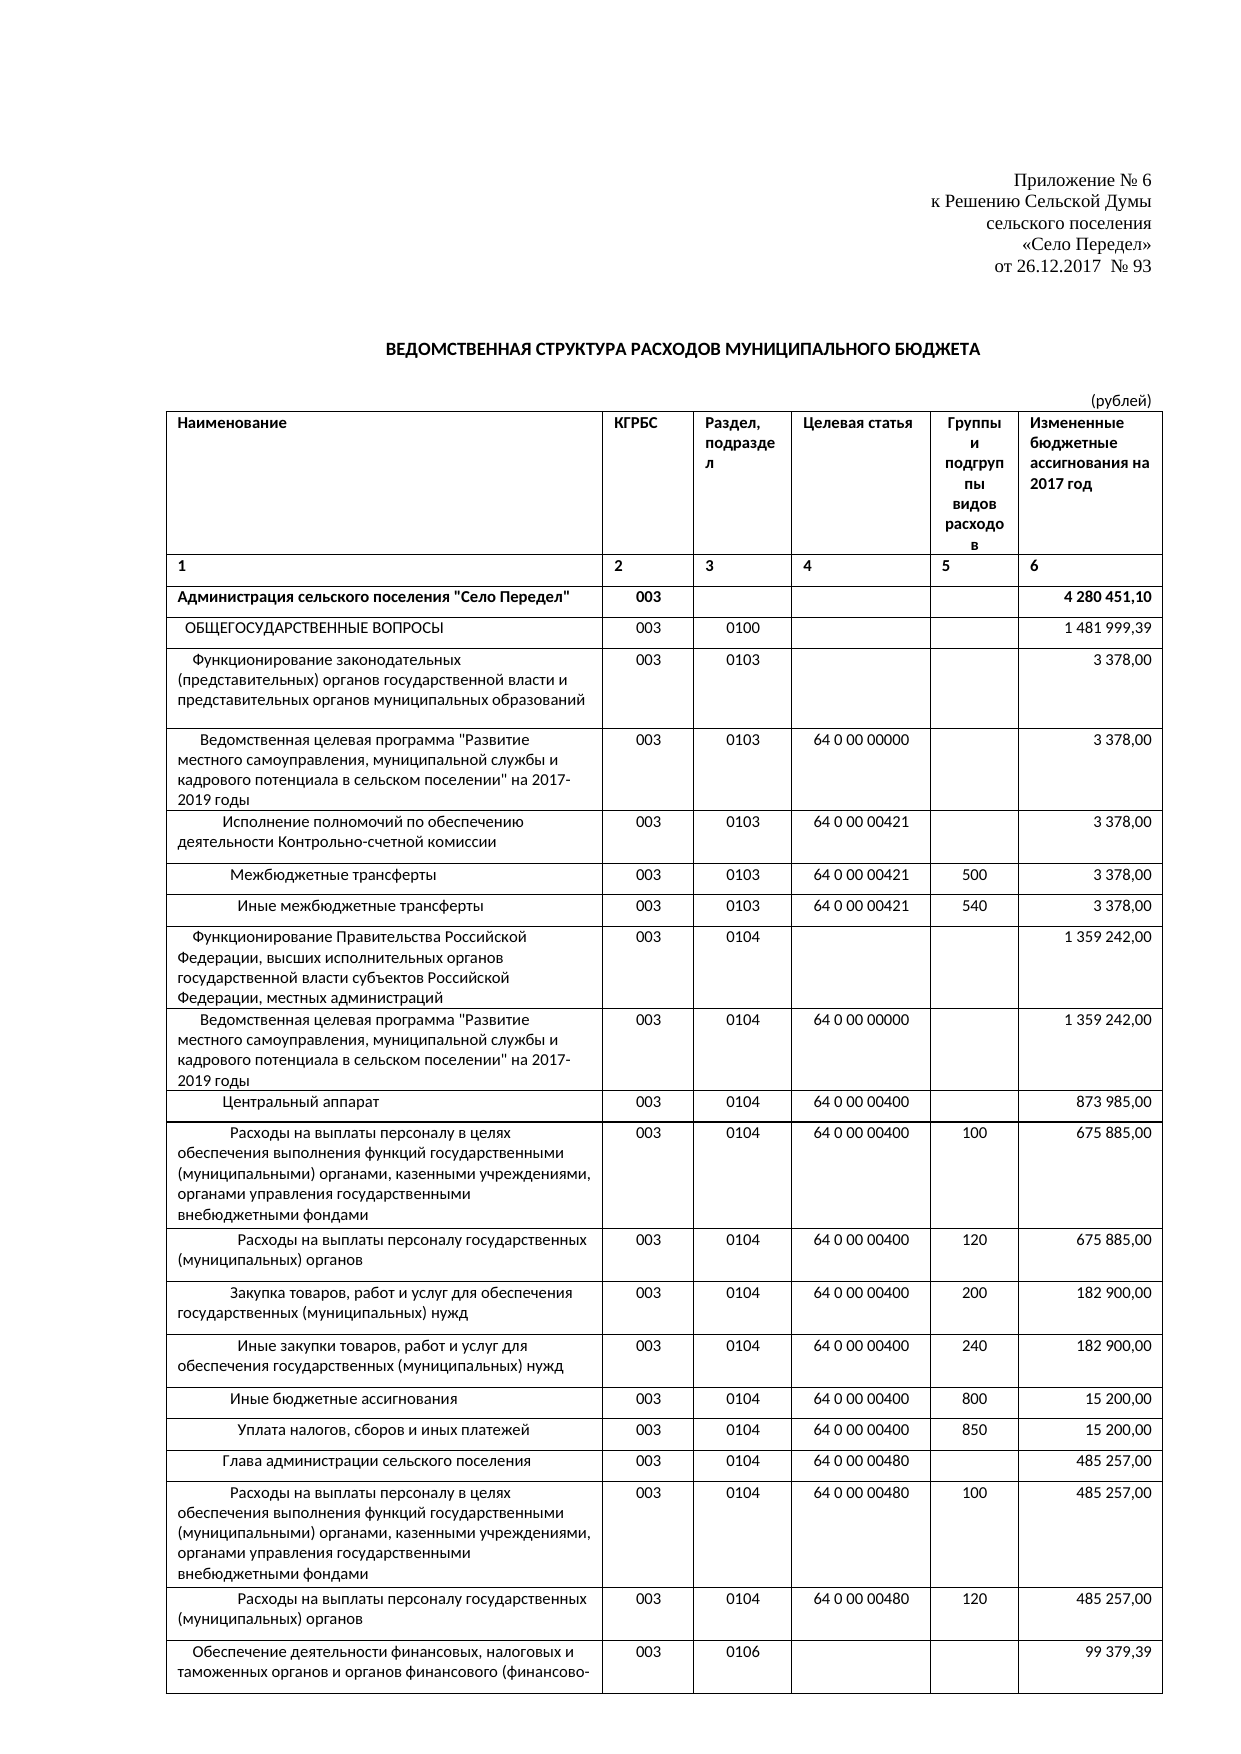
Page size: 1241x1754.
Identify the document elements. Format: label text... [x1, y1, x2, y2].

table_cell 003 [603, 1641, 693, 1693]
table_cell 500 [931, 864, 1018, 894]
table_cell 1 481 999,39 [1019, 618, 1162, 648]
table_cell 0104 [694, 1335, 791, 1387]
table_cell 0106 [694, 1641, 791, 1693]
table_cell [792, 1641, 930, 1693]
table_cell 120 [931, 1588, 1018, 1640]
table_header Целевая статья [792, 412, 930, 554]
table_cell 64 0 00 00400 [792, 1388, 930, 1418]
table_cell 0104 [694, 1229, 791, 1281]
table_cell 003 [603, 1229, 693, 1281]
table_cell 120 [931, 1229, 1018, 1281]
table_cell [792, 618, 930, 648]
table_cell 64 0 00 00480 [792, 1451, 930, 1481]
table_cell [694, 587, 791, 617]
table_header Наименование [167, 412, 602, 554]
table_cell 003 [603, 1282, 693, 1334]
table_cell 182 900,00 [1019, 1282, 1162, 1334]
table_cell Функционирование законодательных (представительных) органов государственной власти и представительных органов муниципальных образований [167, 649, 602, 728]
table_cell 003 [603, 864, 693, 894]
table_cell 873 985,00 [1019, 1091, 1162, 1121]
text Приложение № 6 [177, 168, 1152, 190]
table_cell 0103 [694, 649, 791, 728]
table_cell 64 0 00 00421 [792, 864, 930, 894]
table_cell 0103 [694, 895, 791, 926]
table_cell 003 [603, 1419, 693, 1449]
table_cell 0104 [694, 1482, 791, 1587]
table_cell 003 [603, 1482, 693, 1587]
table_cell 485 257,00 [1019, 1482, 1162, 1587]
table_cell [792, 927, 930, 1008]
table_cell 003 [603, 1335, 693, 1387]
table_cell 15 200,00 [1019, 1419, 1162, 1449]
table_cell Уплата налогов, сборов и иных платежей [167, 1419, 602, 1449]
table_cell 64 0 00 00400 [792, 1229, 930, 1281]
text «Село Передел» [177, 233, 1152, 255]
table_cell Центральный аппарат [167, 1091, 602, 1121]
table_cell Администрация сельского поселения "Село Передел" [167, 587, 602, 617]
table_cell 0104 [694, 1009, 791, 1090]
table_cell [931, 1009, 1018, 1090]
table_cell 3 378,00 [1019, 729, 1162, 810]
table_cell 3 378,00 [1019, 811, 1162, 863]
table_cell 0104 [694, 1588, 791, 1640]
table_cell Расходы на выплаты персоналу государственных (муниципальных) органов [167, 1229, 602, 1281]
table_cell 5 [931, 555, 1018, 586]
text к Решению Сельской Думы [177, 190, 1152, 212]
table_cell 64 0 00 00421 [792, 811, 930, 863]
table_cell [931, 587, 1018, 617]
table_cell 2 [603, 555, 693, 586]
table_cell 182 900,00 [1019, 1335, 1162, 1387]
table_cell 675 885,00 [1019, 1229, 1162, 1281]
table_cell 200 [931, 1282, 1018, 1334]
table_cell 3 [694, 555, 791, 586]
table_cell 0104 [694, 1091, 791, 1121]
table_cell 540 [931, 895, 1018, 926]
text (рублей) [215, 360, 1152, 411]
table_cell 675 885,00 [1019, 1123, 1162, 1228]
table_cell 4 [792, 555, 930, 586]
table_cell 003 [603, 1451, 693, 1481]
table_cell 64 0 00 00421 [792, 895, 930, 926]
table_cell 485 257,00 [1019, 1588, 1162, 1640]
table_cell ОБЩЕГОСУДАРСТВЕННЫЕ ВОПРОСЫ [167, 618, 602, 648]
table_cell 64 0 00 00400 [792, 1123, 930, 1228]
table_cell 850 [931, 1419, 1018, 1449]
table_cell [931, 1091, 1018, 1121]
table_cell 0103 [694, 811, 791, 863]
table_cell 0100 [694, 618, 791, 648]
table_cell [792, 649, 930, 728]
table_cell 0103 [694, 864, 791, 894]
table_cell 003 [603, 811, 693, 863]
table_cell [792, 587, 930, 617]
table_cell 003 [603, 895, 693, 926]
table_cell 64 0 00 00400 [792, 1419, 930, 1449]
table_cell Закупка товаров, работ и услуг для обеспечения государственных (муниципальных) нужд [167, 1282, 602, 1334]
table_cell [931, 649, 1018, 728]
table_cell Ведомственная целевая программа "Развитие местного самоуправления, муниципальной службы и кадрового потенциала в сельском поселении" на 2017-2019 годы [167, 1009, 602, 1090]
table_cell [931, 729, 1018, 810]
table_cell 64 0 00 00000 [792, 1009, 930, 1090]
table_cell 003 [603, 927, 693, 1008]
table_cell Исполнение полномочий по обеспечению деятельности Контрольно-счетной комиссии [167, 811, 602, 863]
table_cell Расходы на выплаты персоналу государственных (муниципальных) органов [167, 1588, 602, 1640]
table_cell 003 [603, 729, 693, 810]
table_cell 0104 [694, 1123, 791, 1228]
table_cell 64 0 00 00000 [792, 729, 930, 810]
table_cell Ведомственная целевая программа "Развитие местного самоуправления, муниципальной службы и кадрового потенциала в сельском поселении" на 2017-2019 годы [167, 729, 602, 810]
table_cell [931, 811, 1018, 863]
table_cell 003 [603, 649, 693, 728]
table_cell 4 280 451,10 [1019, 587, 1162, 617]
table_cell 100 [931, 1123, 1018, 1228]
table_cell [931, 618, 1018, 648]
text ВЕДОМСТВЕННАЯ СТРУКТУРА РАСХОДОВ МУНИЦИПАЛЬНОГО БЮДЖЕТА [215, 337, 1152, 360]
table_cell 003 [603, 1588, 693, 1640]
table_cell 100 [931, 1482, 1018, 1587]
table_cell 485 257,00 [1019, 1451, 1162, 1481]
table_cell 64 0 00 00400 [792, 1091, 930, 1121]
table_cell 1 359 242,00 [1019, 927, 1162, 1008]
table_cell 003 [603, 1091, 693, 1121]
table_cell 64 0 00 00480 [792, 1588, 930, 1640]
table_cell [167, 1641, 602, 1693]
table_cell 0104 [694, 1388, 791, 1418]
table_cell 64 0 00 00480 [792, 1482, 930, 1587]
text от 26.12.2017 № 93 [177, 255, 1152, 276]
table_cell 003 [603, 1388, 693, 1418]
table_cell 1 [167, 555, 602, 586]
table_cell 800 [931, 1388, 1018, 1418]
table_cell 3 378,00 [1019, 864, 1162, 894]
table_cell 0103 [694, 729, 791, 810]
table_header Группы и подгруппы видов расходов [931, 412, 1018, 554]
table_cell 1 359 242,00 [1019, 1009, 1162, 1090]
table_cell 99 379,39 [1019, 1641, 1162, 1693]
table_header Раздел, подраздел [694, 412, 791, 554]
table_cell Функционирование Правительства Российской Федерации, высших исполнительных органов государственной власти субъектов Российской Федерации, местных администраций [167, 927, 602, 1008]
table_cell 0104 [694, 1451, 791, 1481]
table_cell 3 378,00 [1019, 649, 1162, 728]
table_cell [931, 927, 1018, 1008]
table_cell 3 378,00 [1019, 895, 1162, 926]
table_cell Глава администрации сельского поселения [167, 1451, 602, 1481]
table_cell 240 [931, 1335, 1018, 1387]
table_cell 0104 [694, 1282, 791, 1334]
table_cell Иные закупки товаров, работ и услуг для обеспечения государственных (муниципальных) нужд [167, 1335, 602, 1387]
table_cell 003 [603, 587, 693, 617]
table_cell 003 [603, 1009, 693, 1090]
table_cell Межбюджетные трансферты [167, 864, 602, 894]
table_cell 0104 [694, 927, 791, 1008]
table_header КГРБС [603, 412, 693, 554]
table_cell [931, 1641, 1018, 1693]
table_cell Расходы на выплаты персоналу в целях обеспечения выполнения функций государственными (муниципальными) органами, казенными учреждениями, органами управления государственными внебюджетными фондами [167, 1123, 602, 1228]
table_cell Иные межбюджетные трансферты [167, 895, 602, 926]
table_cell 003 [603, 1123, 693, 1228]
text сельского поселения [177, 212, 1152, 233]
table_cell 64 0 00 00400 [792, 1282, 930, 1334]
table_cell 15 200,00 [1019, 1388, 1162, 1418]
table_cell 0104 [694, 1419, 791, 1449]
table_header Измененные бюджетные ассигнования на 2017 год [1019, 412, 1162, 554]
table_cell Иные бюджетные ассигнования [167, 1388, 602, 1418]
table_cell 6 [1019, 555, 1162, 586]
table_cell 64 0 00 00400 [792, 1335, 930, 1387]
table_cell Расходы на выплаты персоналу в целях обеспечения выполнения функций государственными (муниципальными) органами, казенными учреждениями, органами управления государственными внебюджетными фондами [167, 1482, 602, 1587]
table_cell [931, 1451, 1018, 1481]
table_cell 003 [603, 618, 693, 648]
